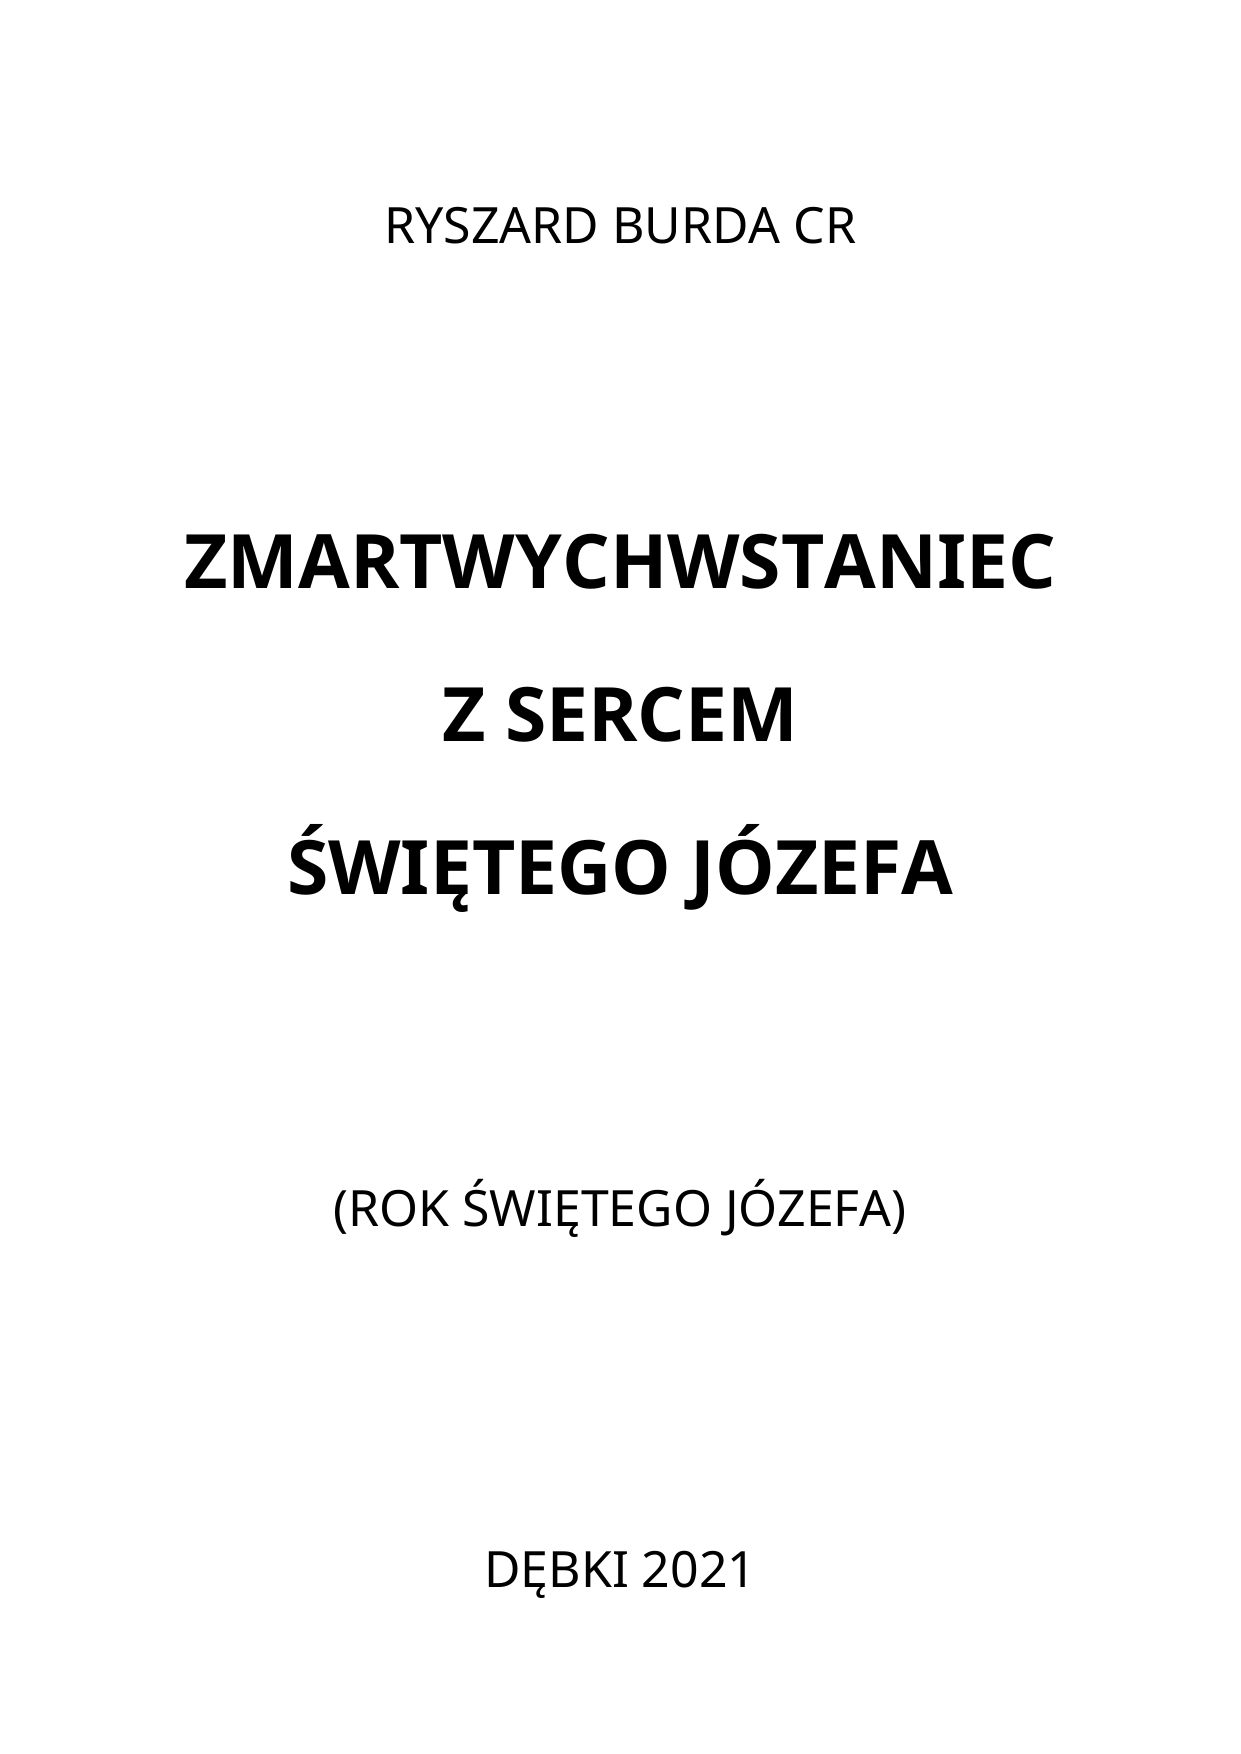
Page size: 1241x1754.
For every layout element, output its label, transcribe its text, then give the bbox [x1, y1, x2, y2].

text Z SERCEM [148, 661, 1093, 763]
text DĘBKI 2021 [148, 1534, 1093, 1602]
text (ROK ŚWIĘTEGO JÓZEFA) [148, 1173, 1093, 1241]
text RYSZARD BURDA CR [148, 190, 1093, 258]
text ZMARTWYCHWSTANIEC [148, 508, 1093, 610]
text ŚWIĘTEGO JÓZEFA [148, 814, 1093, 916]
